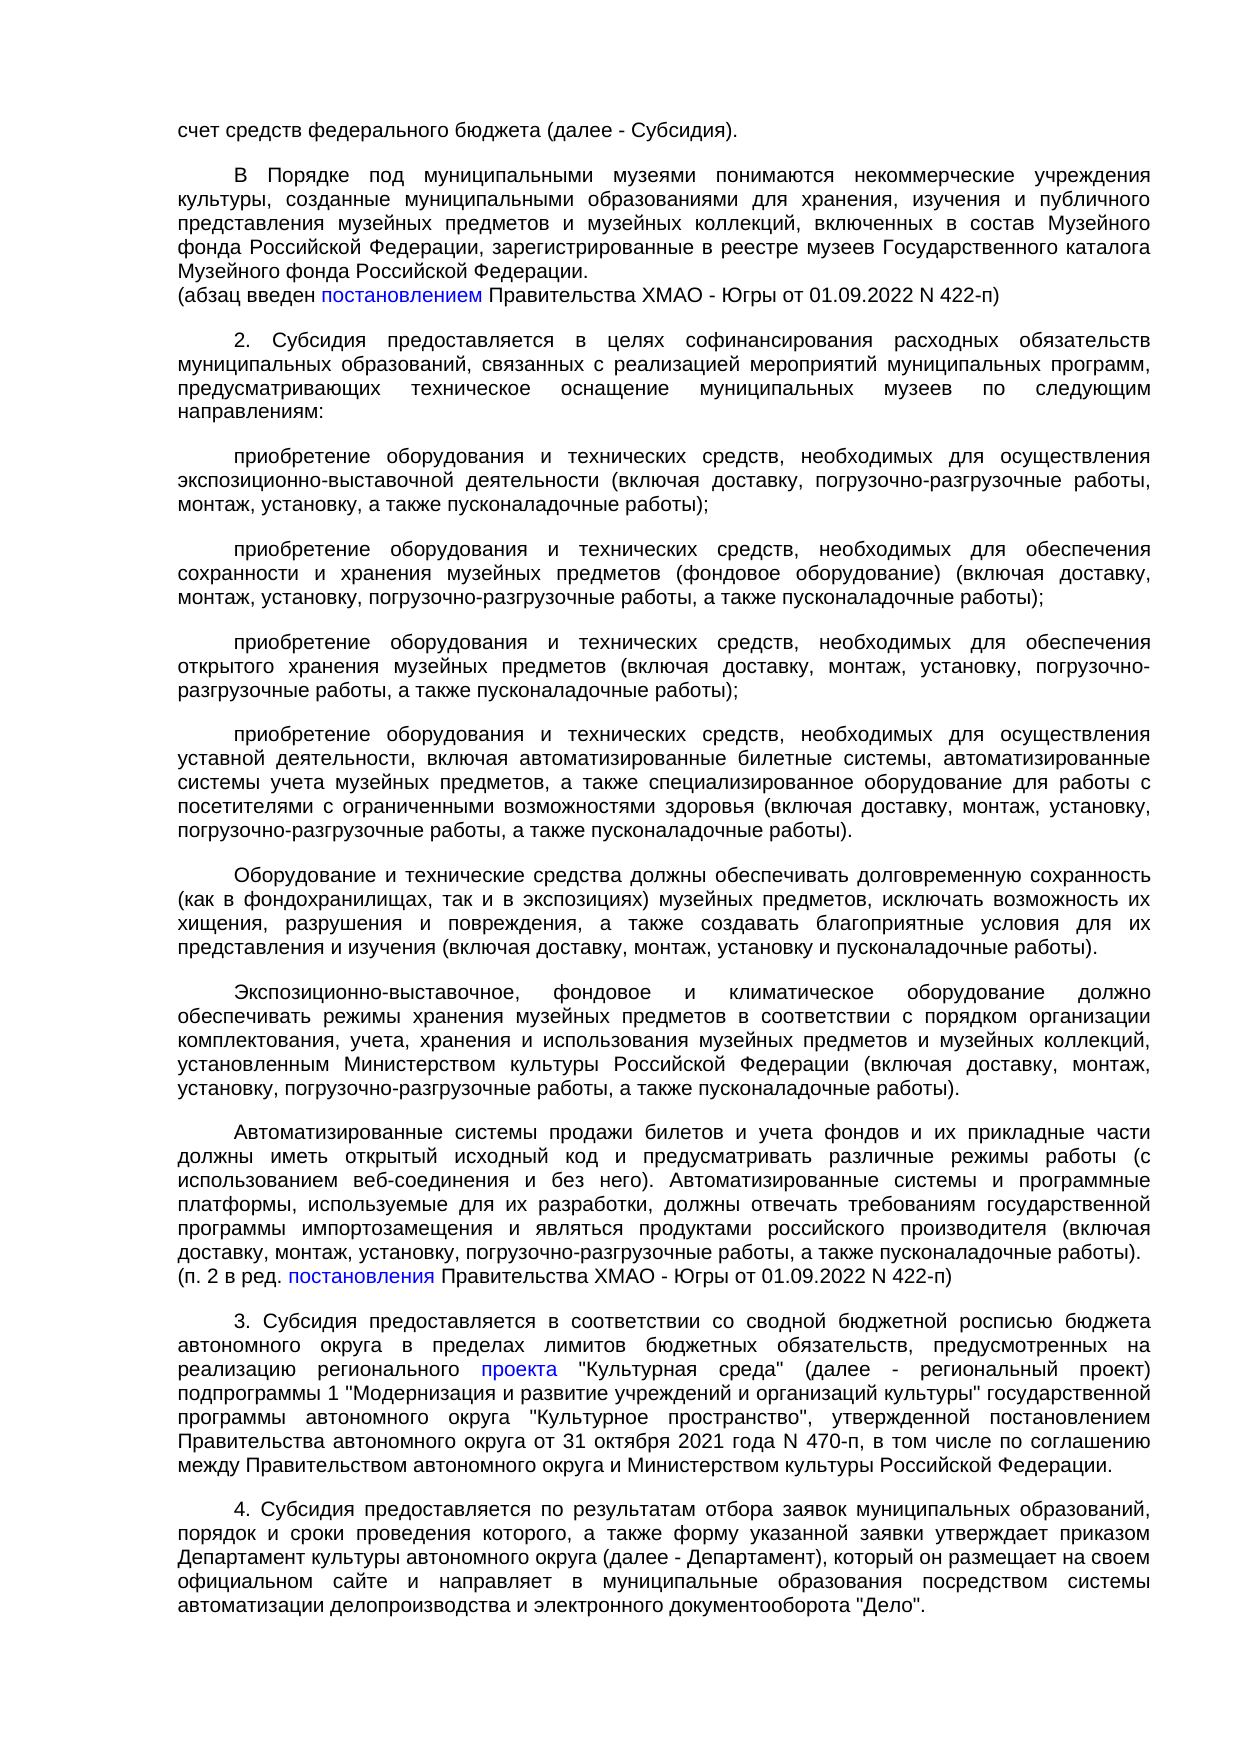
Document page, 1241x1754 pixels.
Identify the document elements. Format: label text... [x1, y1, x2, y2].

text приобретение оборудования и технических средств, необходимых для осуществления уставной деятельности, включая автоматизированные билетные системы, автоматизированные системы учета музейных предметов, а также специализированное оборудование для работы с посетителями с ограниченными возможностями здоровья (включая доставку, монтаж, установку, погрузочно-разгрузочные работы, а также пусконаладочные работы). [177, 722, 1152, 842]
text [177, 118, 1152, 142]
text приобретение оборудования и технических средств, необходимых для осуществления экспозиционно-выставочной деятельности (включая доставку, погрузочно-разгрузочные работы, монтаж, установку, а также пусконаладочные работы); [177, 444, 1152, 516]
text (абзац введен постановлением Правительства ХМАО - Югры от 01.09.2022 N 422-п) [177, 283, 1152, 307]
text Оборудование и технические средства должны обеспечивать долговременную сохранность (как в фондохранилищах, так и в экспозициях) музейных предметов, исключать возможность их хищения, разрушения и повреждения, а также создавать благоприятные условия для их представления и изучения (включая доставку, монтаж, установку и пусконаладочные работы). [177, 863, 1152, 959]
text 4. Субсидия предоставляется по результатам отбора заявок муниципальных образований, порядок и сроки проведения которого, а также форму указанной заявки утверждает приказом Департамент культуры автономного округа (далее - Департамент), который он размещает на своем официальном сайте и направляет в муниципальные образования посредством системы автоматизации делопроизводства и электронного документооборота "Дело". [177, 1497, 1152, 1617]
text В Порядке под муниципальными музеями понимаются некоммерческие учреждения культуры, созданные муниципальными образованиями для хранения, изучения и публичного представления музейных предметов и музейных коллекций, включенных в состав Музейного фонда Российской Федерации, зарегистрированные в реестре музеев Государственного каталога Музейного фонда Российской Федерации. [177, 163, 1152, 283]
text 2. Субсидия предоставляется в целях софинансирования расходных обязательств муниципальных образований, связанных с реализацией мероприятий муниципальных программ, предусматривающих техническое оснащение муниципальных музеев по следующим направлениям: [177, 327, 1152, 423]
text приобретение оборудования и технических средств, необходимых для обеспечения открытого хранения музейных предметов (включая доставку, монтаж, установку, погрузочно-разгрузочные работы, а также пусконаладочные работы); [177, 629, 1152, 701]
text Экспозиционно-выставочное, фондовое и климатическое оборудование должно обеспечивать режимы хранения музейных предметов в соответствии с порядком организации комплектования, учета, хранения и использования музейных предметов и музейных коллекций, установленным Министерством культуры Российской Федерации (включая доставку, монтаж, установку, погрузочно-разгрузочные работы, а также пусконаладочные работы). [177, 979, 1152, 1099]
text (п. 2 в ред. постановления Правительства ХМАО - Югры от 01.09.2022 N 422-п) [177, 1264, 1152, 1288]
text приобретение оборудования и технических средств, необходимых для обеспечения сохранности и хранения музейных предметов (фондовое оборудование) (включая доставку, монтаж, установку, погрузочно-разгрузочные работы, а также пусконаладочные работы); [177, 537, 1152, 609]
text Автоматизированные системы продажи билетов и учета фондов и их прикладные части должны иметь открытый исходный код и предусматривать различные режимы работы (с использованием веб-соединения и без него). Автоматизированные системы и программные платформы, используемые для их разработки, должны отвечать требованиям государственной программы импортозамещения и являться продуктами российского производителя (включая доставку, монтаж, установку, погрузочно-разгрузочные работы, а также пусконаладочные работы). [177, 1120, 1152, 1264]
text 3. Субсидия предоставляется в соответствии со сводной бюджетной росписью бюджета автономного округа в пределах лимитов бюджетных обязательств, предусмотренных на реализацию регионального проекта "Культурная среда" (далее - региональный проект) подпрограммы 1 "Модернизация и развитие учреждений и организаций культуры" государственной программы автономного округа "Культурное пространство", утвержденной постановлением Правительства автономного округа от 31 октября 2021 года N 470-п, в том числе по соглашению между Правительством автономного округа и Министерством культуры Российской Федерации. [177, 1309, 1152, 1476]
